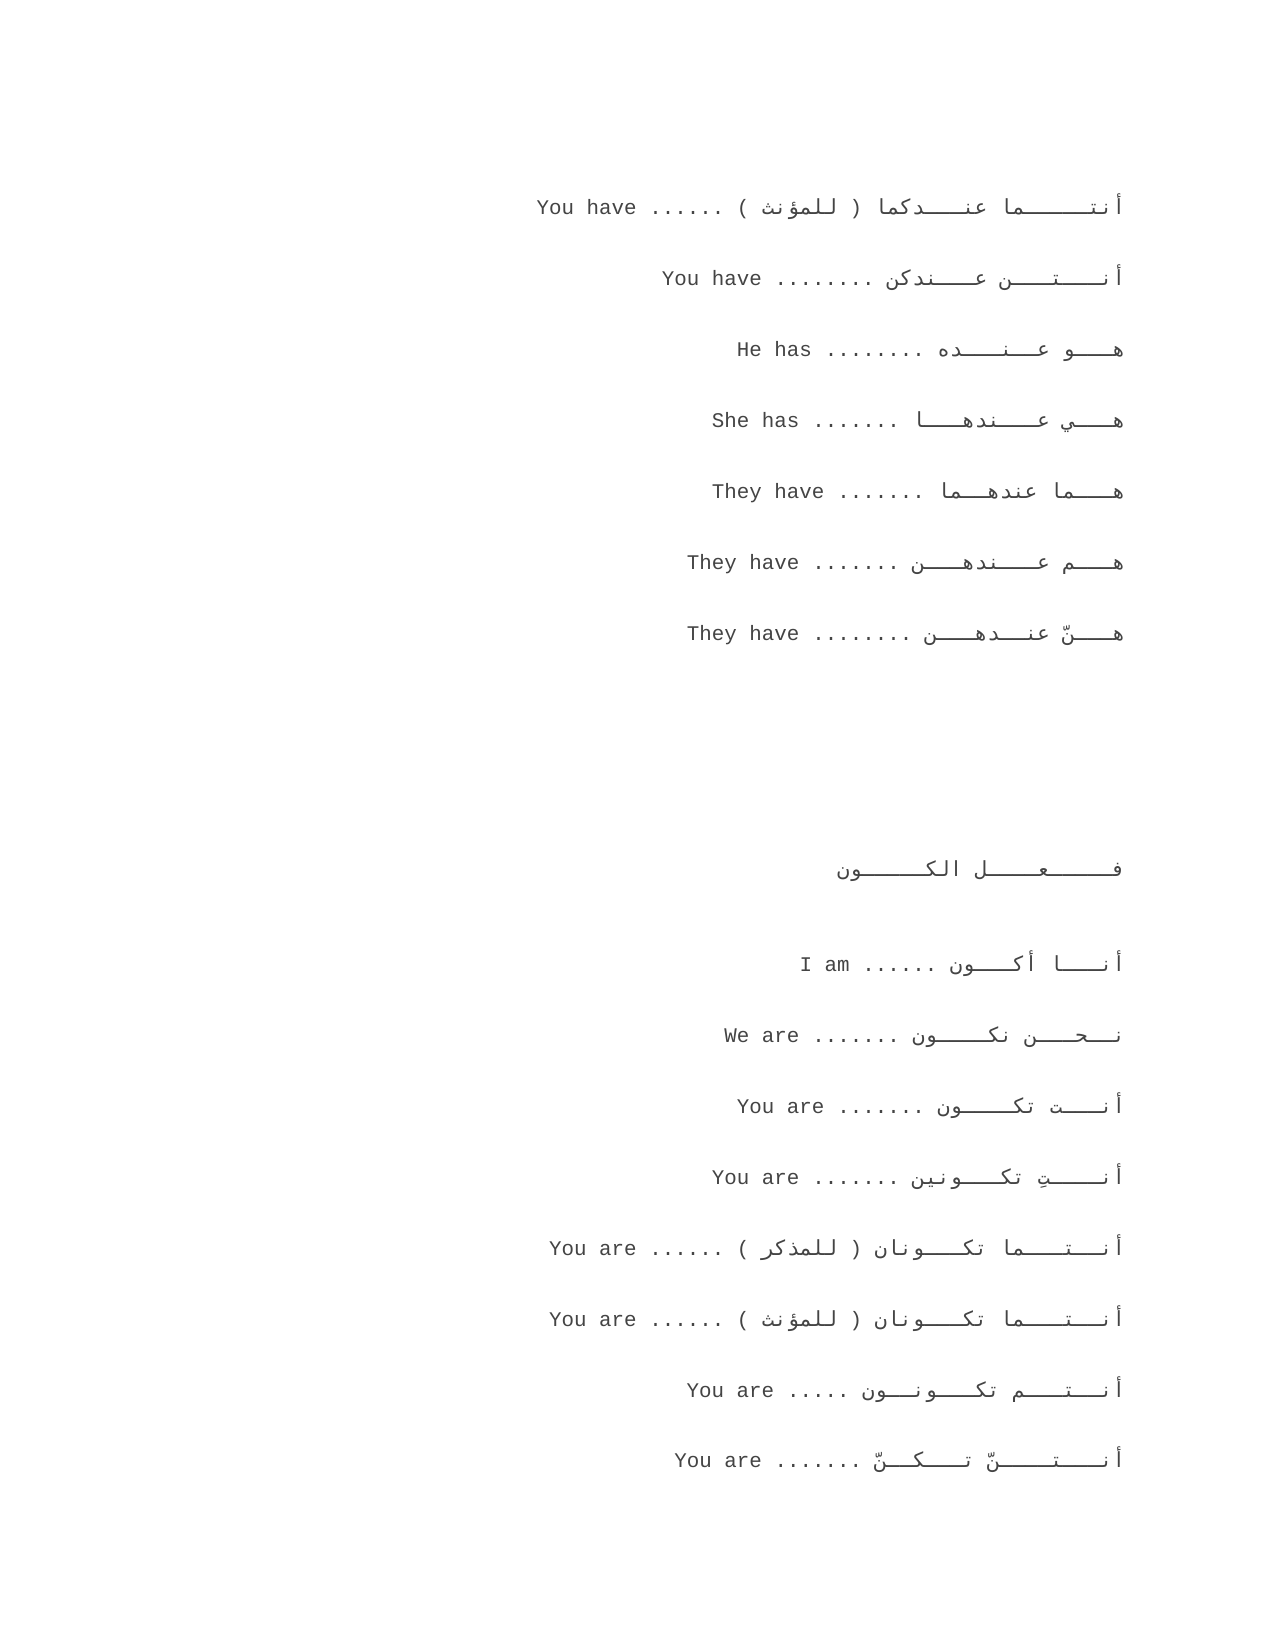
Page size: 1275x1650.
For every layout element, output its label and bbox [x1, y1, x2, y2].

text [150, 150, 1125, 1498]
